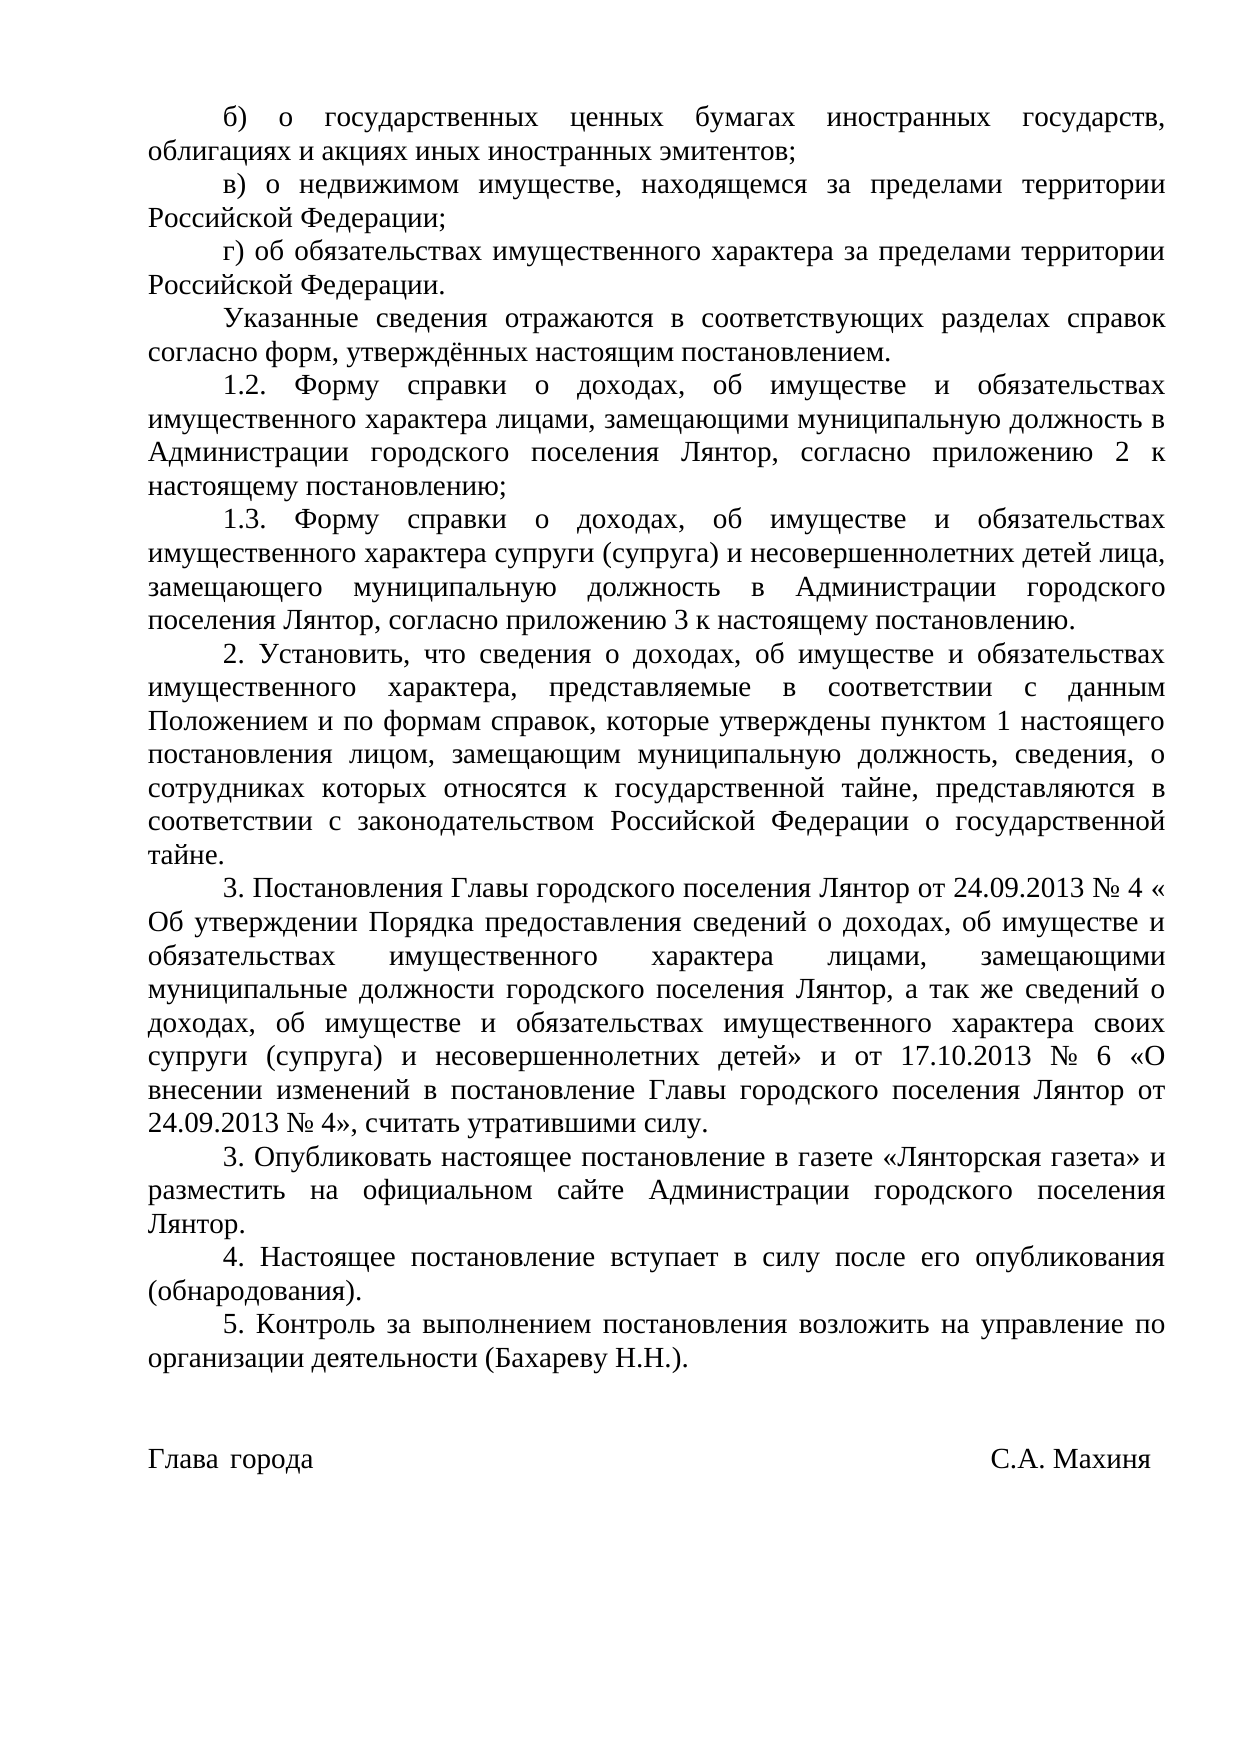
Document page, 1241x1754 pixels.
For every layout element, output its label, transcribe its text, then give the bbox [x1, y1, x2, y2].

text б) о государственных ценных бумагах иностранных государств, облигациях и акциях иных иностранных эмитентов; [148, 99, 1166, 166]
text 3. Постановления Главы городского поселения Лянтор от 24.09.2013 № 4 « Об утверждении Порядка предоставления сведений о доходах, об имуществе и обязательствах имущественного характера лицами, замещающими муниципальные должности городского поселения Лянтор, а так же сведений о доходах, об имуществе и обязательствах имущественного характера своих супруги (супруга) и несовершеннолетних детей» и от 17.10.2013 № 6 «О внесении изменений в постановление Главы городского поселения Лянтор от 24.09.2013 № 4», считать утратившими силу. [148, 871, 1166, 1139]
text в) о недвижимом имуществе, находящемся за пределами территории Российской Федерации; [148, 166, 1166, 233]
text 2. Установить, что сведения о доходах, об имуществе и обязательствах имущественного характера, представляемые в соответствии с данным Положением и по формам справок, которые утверждены пунктом 1 настоящего постановления лицом, замещающим муниципальную должность, сведения, о сотрудниках которых относятся к государственной тайне, представляются в соответствии с законодательством Российской Федерации о государственной тайне. [148, 636, 1166, 871]
text 1.2. Форму справки о доходах, об имуществе и обязательствах имущественного характера лицами, замещающими муниципальную должность в Администрации городского поселения Лянтор, согласно приложению 2 к настоящему постановлению; [148, 367, 1166, 502]
text Глава города С.А. Махиня [148, 1441, 1166, 1474]
text 1.3. Форму справки о доходах, об имуществе и обязательствах имущественного характера супруги (супруга) и несовершеннолетних детей лица, замещающего муниципальную должность в Администрации городского поселения Лянтор, согласно приложению 3 к настоящему постановлению. [148, 502, 1166, 636]
text г) об обязательствах имущественного характера за пределами территории Российской Федерации. [148, 233, 1166, 300]
text 5. Контроль за выполнением постановления возложить на управление по организации деятельности (Бахареву Н.Н.). [148, 1307, 1166, 1374]
text 4. Настоящее постановление вступает в силу после его опубликования (обнародования). [148, 1239, 1166, 1307]
text Указанные сведения отражаются в соответствующих разделах справок согласно форм, утверждённых настоящим постановлением. [148, 300, 1166, 367]
text 3. Опубликовать настоящее постановление в газете «Лянторская газета» и разместить на официальном сайте Администрации городского поселения Лянтор. [148, 1139, 1166, 1239]
